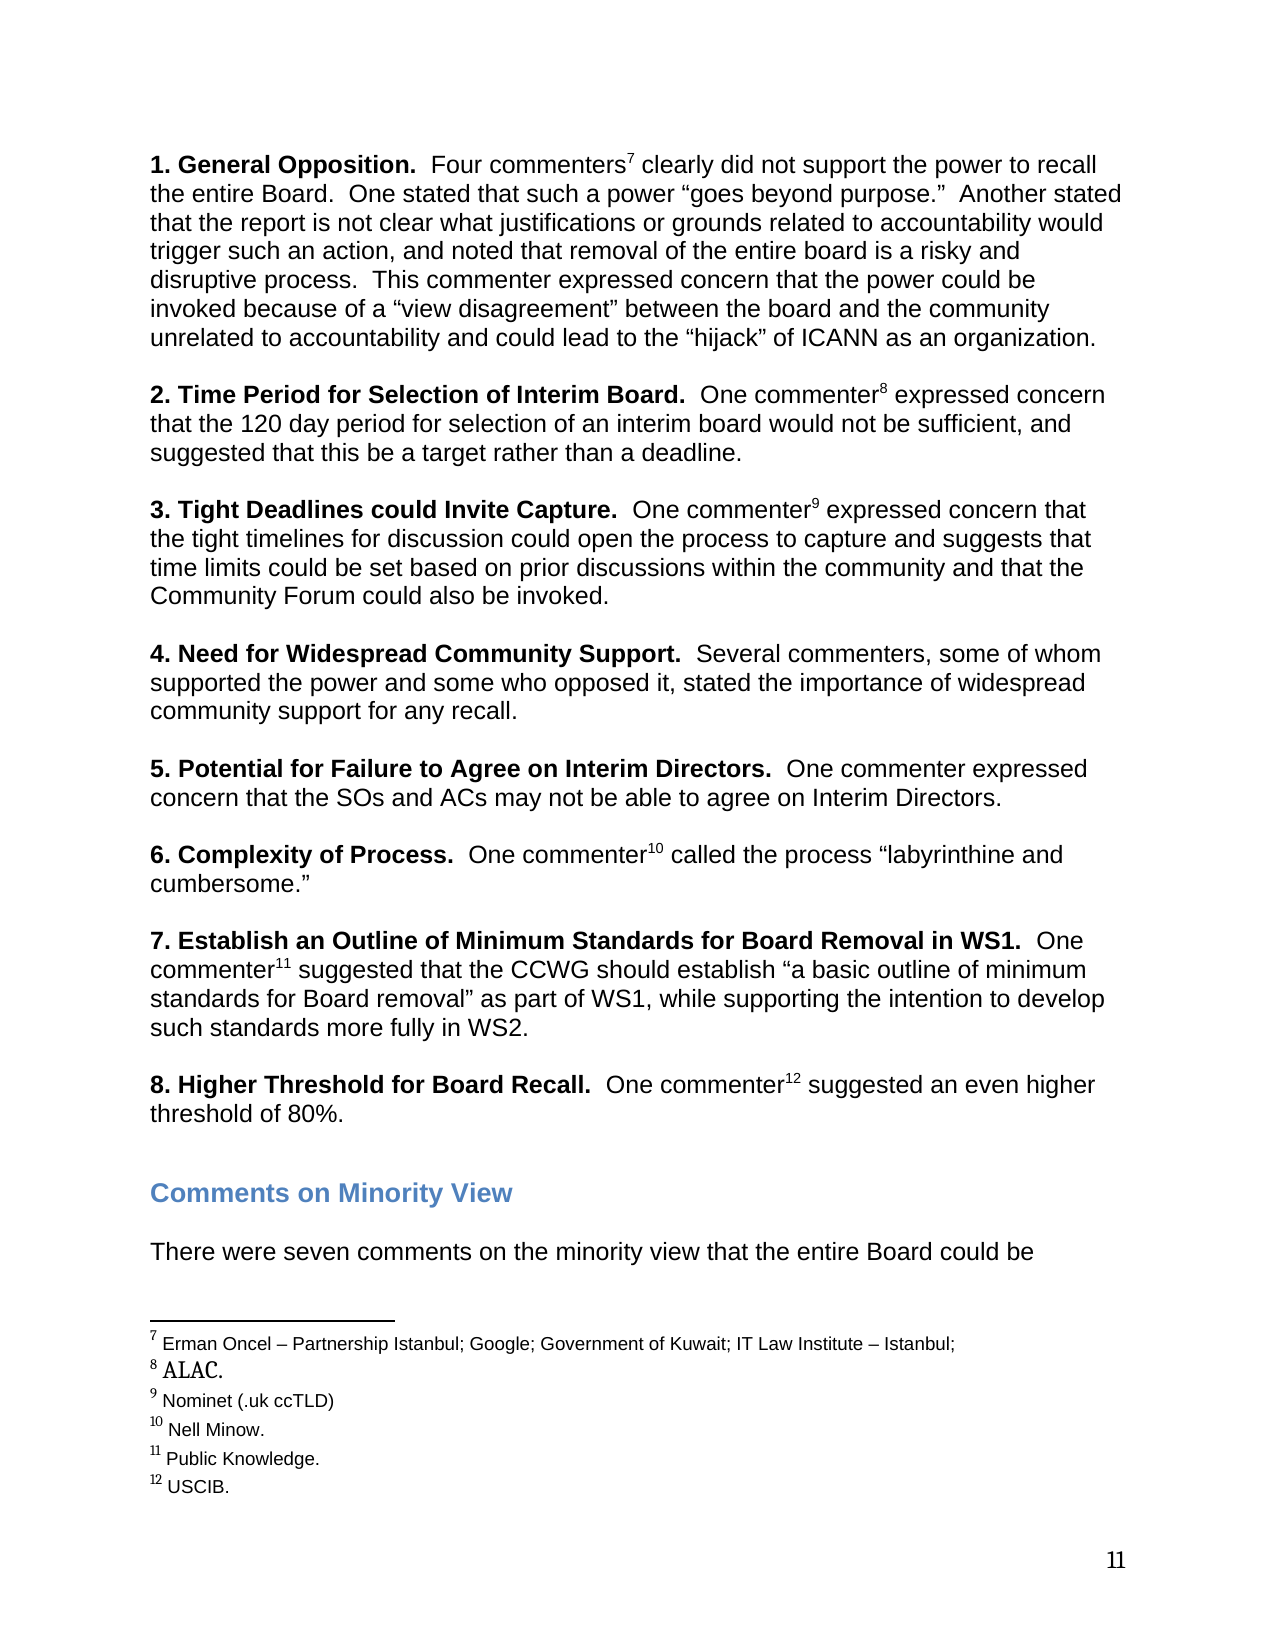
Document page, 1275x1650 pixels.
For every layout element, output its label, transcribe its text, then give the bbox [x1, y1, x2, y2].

text 8. Higher Threshold for Board Recall. One commenter suggested an even higher threshold of 80%. [150, 1070, 1125, 1127]
text 1. General Opposition. Four commenters clearly did not support the power to recall the entire Board. One stated that such a power “goes beyond purpose.” Another stated that the report is not clear what justifications or grounds related to accountability would trigger such an action, and noted that removal of the entire board is a risky and disruptive process. This commenter expressed concern that the power could be invoked because of a “view disagreement” between the board and the community unrelated to accountability and could lead to the “hijack” of ICANN as an organization. [150, 150, 1125, 351]
text 7. Establish an Outline of Minimum Standards for Board Removal in WS1. One commenter suggested that the CCWG should establish “a basic outline of minimum standards for Board removal” as part of WS1, while supporting the intention to develop such standards more fully in WS2. [150, 926, 1125, 1041]
text 4. Need for Widespread Community Support. Several commenters, some of whom supported the power and some who opposed it, stated the importance of widespread community support for any recall. [150, 639, 1125, 725]
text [150, 1237, 1125, 1266]
text 6. Complexity of Process. One commenter called the process “labyrinthine and cumbersome.” [150, 840, 1125, 897]
text 5. Potential for Failure to Agree on Interim Directors. One commenter expressed concern that the SOs and ACs may not be able to agree on Interim Directors. [150, 754, 1125, 811]
subtitle Comments on Minority View [150, 1177, 1125, 1208]
text 2. Time Period for Selection of Interim Board. One commenter expressed concern that the 120 day period for selection of an interim board would not be sufficient, and suggested that this be a target rather than a deadline. [150, 380, 1125, 466]
text 3. Tight Deadlines could Invite Capture. One commenter expressed concern that the tight timelines for discussion could open the process to capture and suggests that time limits could be set based on prior discussions within the community and that the Community Forum could also be invoked. [150, 495, 1125, 610]
